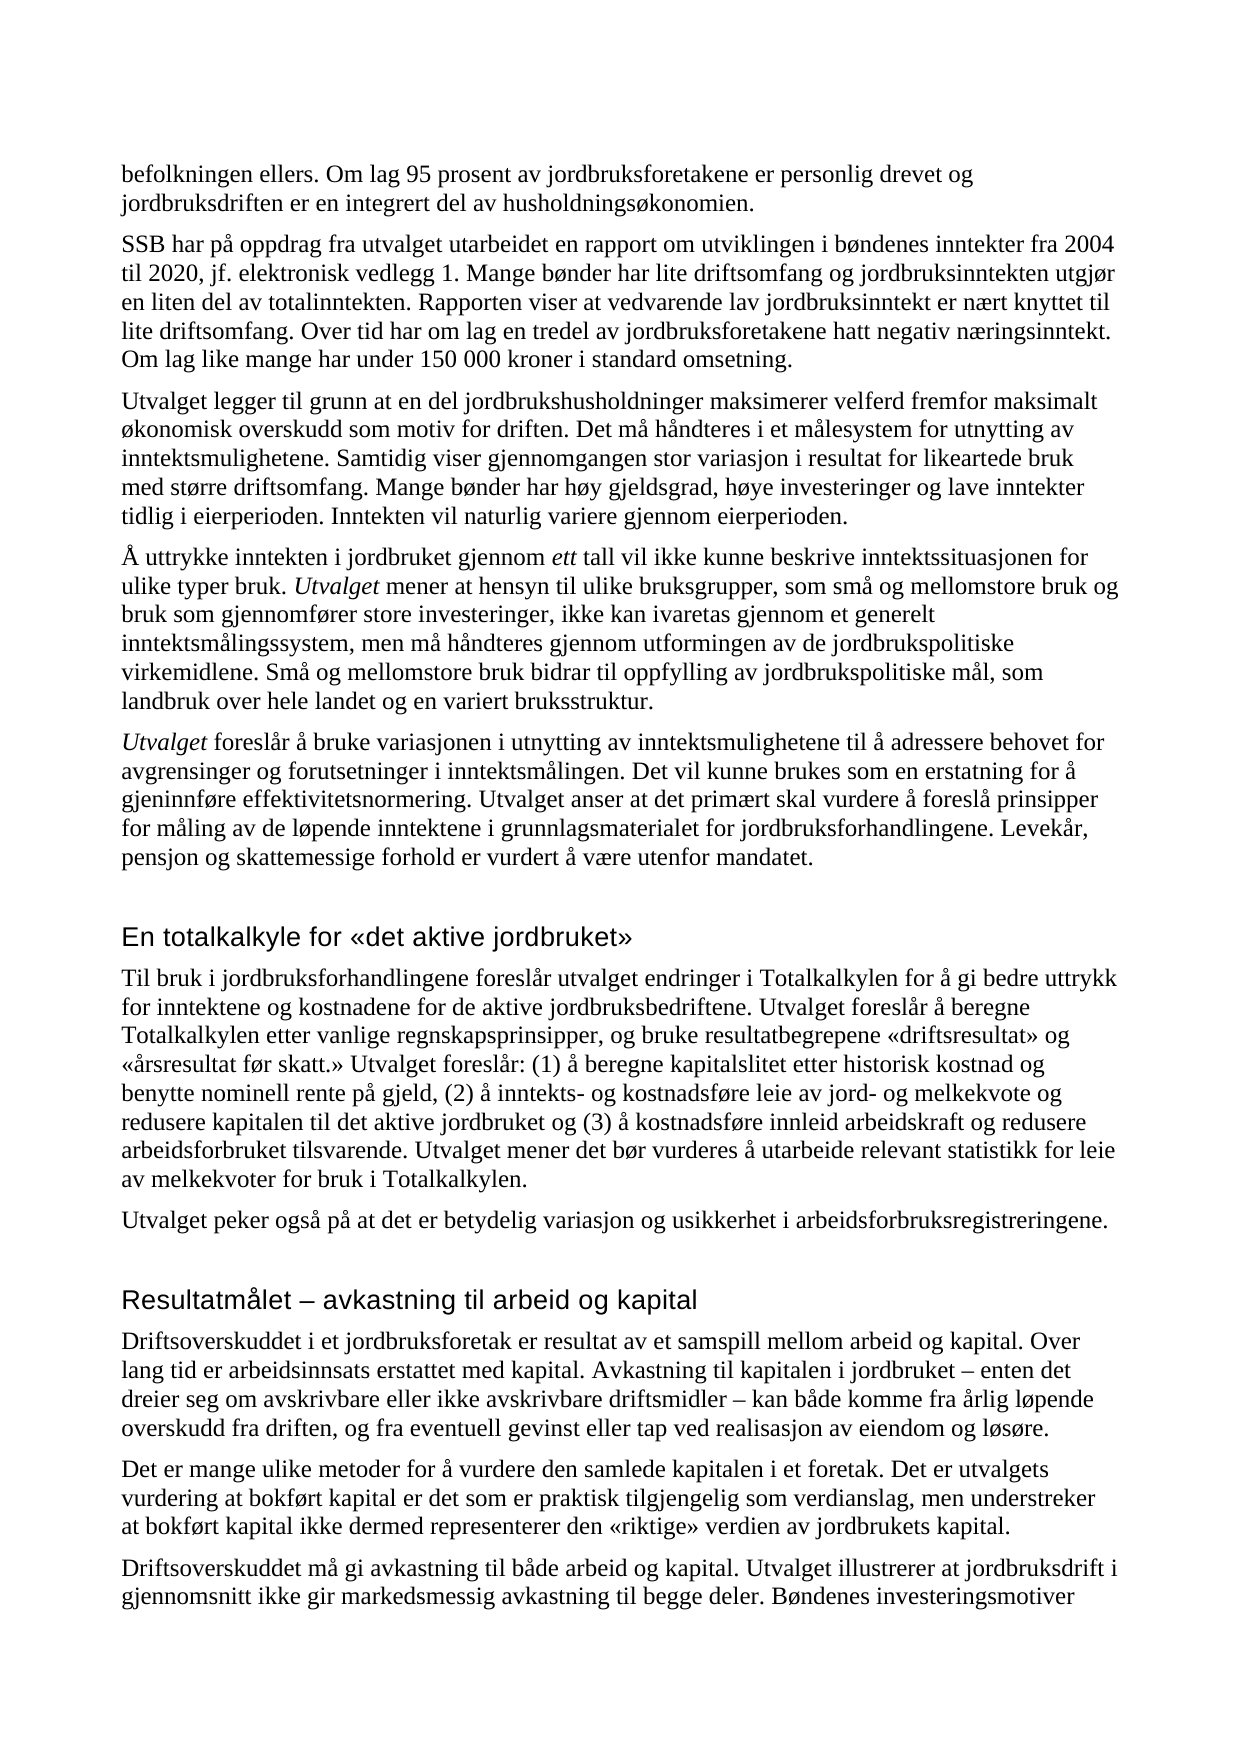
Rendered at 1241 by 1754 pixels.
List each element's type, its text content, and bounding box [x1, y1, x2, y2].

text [121, 159, 1119, 217]
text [121, 1553, 1119, 1610]
text Å uttrykke inntekten i jordbruket gjennom ett tall vil ikke kunne beskrive inntektssituasjonen for ulike typer bruk. Utvalget mener at hensyn til ulike bruksgrupper, som små og mellomstore bruk og bruk som gjennomfører store investeringer, ikke kan ivaretas gjennom et generelt inntektsmålingssystem, men må håndteres gjennom utformingen av de jordbrukspolitiske virkemidlene. Små og mellomstore bruk bidrar til oppfylling av jordbrukspolitiske mål, som landbruk over hele landet og en variert bruksstruktur. [121, 542, 1119, 714]
text Resultatmålet – avkastning til arbeid og kapital [121, 1284, 1119, 1315]
text Utvalget foreslår å bruke variasjonen i utnytting av inntektsmulighetene til å adressere behovet for avgrensinger og forutsetninger i inntektsmålingen. Det vil kunne brukes som en erstatning for å gjeninnføre effektivitetsnormering. Utvalget anser at det primært skal vurdere å foreslå prinsipper for måling av de løpende inntektene i grunnlagsmaterialet for jordbruksforhandlingene. Levekår, pensjon og skattemessige forhold er vurdert å være utenfor mandatet. [121, 727, 1119, 871]
text En totalkalkyle for «det aktive jordbruket» [121, 921, 1119, 952]
text Driftsoverskuddet i et jordbruksforetak er resultat av et samspill mellom arbeid og kapital. Over lang tid er arbeidsinnsats erstattet med kapital. Avkastning til kapitalen i jordbruket – enten det dreier seg om avskrivbare eller ikke avskrivbare driftsmidler – kan både komme fra årlig løpende overskudd fra driften, og fra eventuell gevinst eller tap ved realisasjon av eiendom og løsøre. [121, 1326, 1119, 1441]
text Til bruk i jordbruksforhandlingene foreslår utvalget endringer i Totalkalkylen for å gi bedre uttrykk for inntektene og kostnadene for de aktive jordbruksbedriftene. Utvalget foreslår å beregne Totalkalkylen etter vanlige regnskapsprinsipper, og bruke resultatbegrepene «driftsresultat» og «årsresultat før skatt.» Utvalget foreslår: (1) å beregne kapitalslitet etter historisk kostnad og benytte nominell rente på gjeld, (2) å inntekts- og kostnadsføre leie av jord- og melkekvote og redusere kapitalen til det aktive jordbruket og (3) å kostnadsføre innleid arbeidskraft og redusere arbeidsforbruket tilsvarende. Utvalget mener det bør vurderes å utarbeide relevant statistikk for leie av melkekvoter for bruk i Totalkalkylen. [121, 963, 1119, 1193]
text Det er mange ulike metoder for å vurdere den samlede kapitalen i et foretak. Det er utvalgets vurdering at bokført kapital er det som er praktisk tilgjengelig som verdianslag, men understreker at bokført kapital ikke dermed representerer den «riktige» verdien av jordbrukets kapital. [121, 1454, 1119, 1540]
text SSB har på oppdrag fra utvalget utarbeidet en rapport om utviklingen i bøndenes inntekter fra 2004 til 2020, jf. elektronisk vedlegg 1. Mange bønder har lite driftsomfang og jordbruksinntekten utgjør en liten del av totalinntekten. Rapporten viser at vedvarende lav jordbruksinntekt er nært knyttet til lite driftsomfang. Over tid har om lag en tredel av jordbruksforetakene hatt negativ næringsinntekt. Om lag like mange har under 150 000 kroner i standard omsetning. [121, 229, 1119, 373]
text Utvalget legger til grunn at en del jordbrukshusholdninger maksimerer velferd fremfor maksimalt økonomisk overskudd som motiv for driften. Det må håndteres i et målesystem for utnytting av inntektsmulighetene. Samtidig viser gjennomgangen stor variasjon i resultat for likeartede bruk med større driftsomfang. Mange bønder har høy gjeldsgrad, høye investeringer og lave inntekter tidlig i eierperioden. Inntekten vil naturlig variere gjennom eierperioden. [121, 386, 1119, 529]
text Utvalget peker også på at det er betydelig variasjon og usikkerhet i arbeidsforbruksregistreringene. [121, 1205, 1119, 1234]
